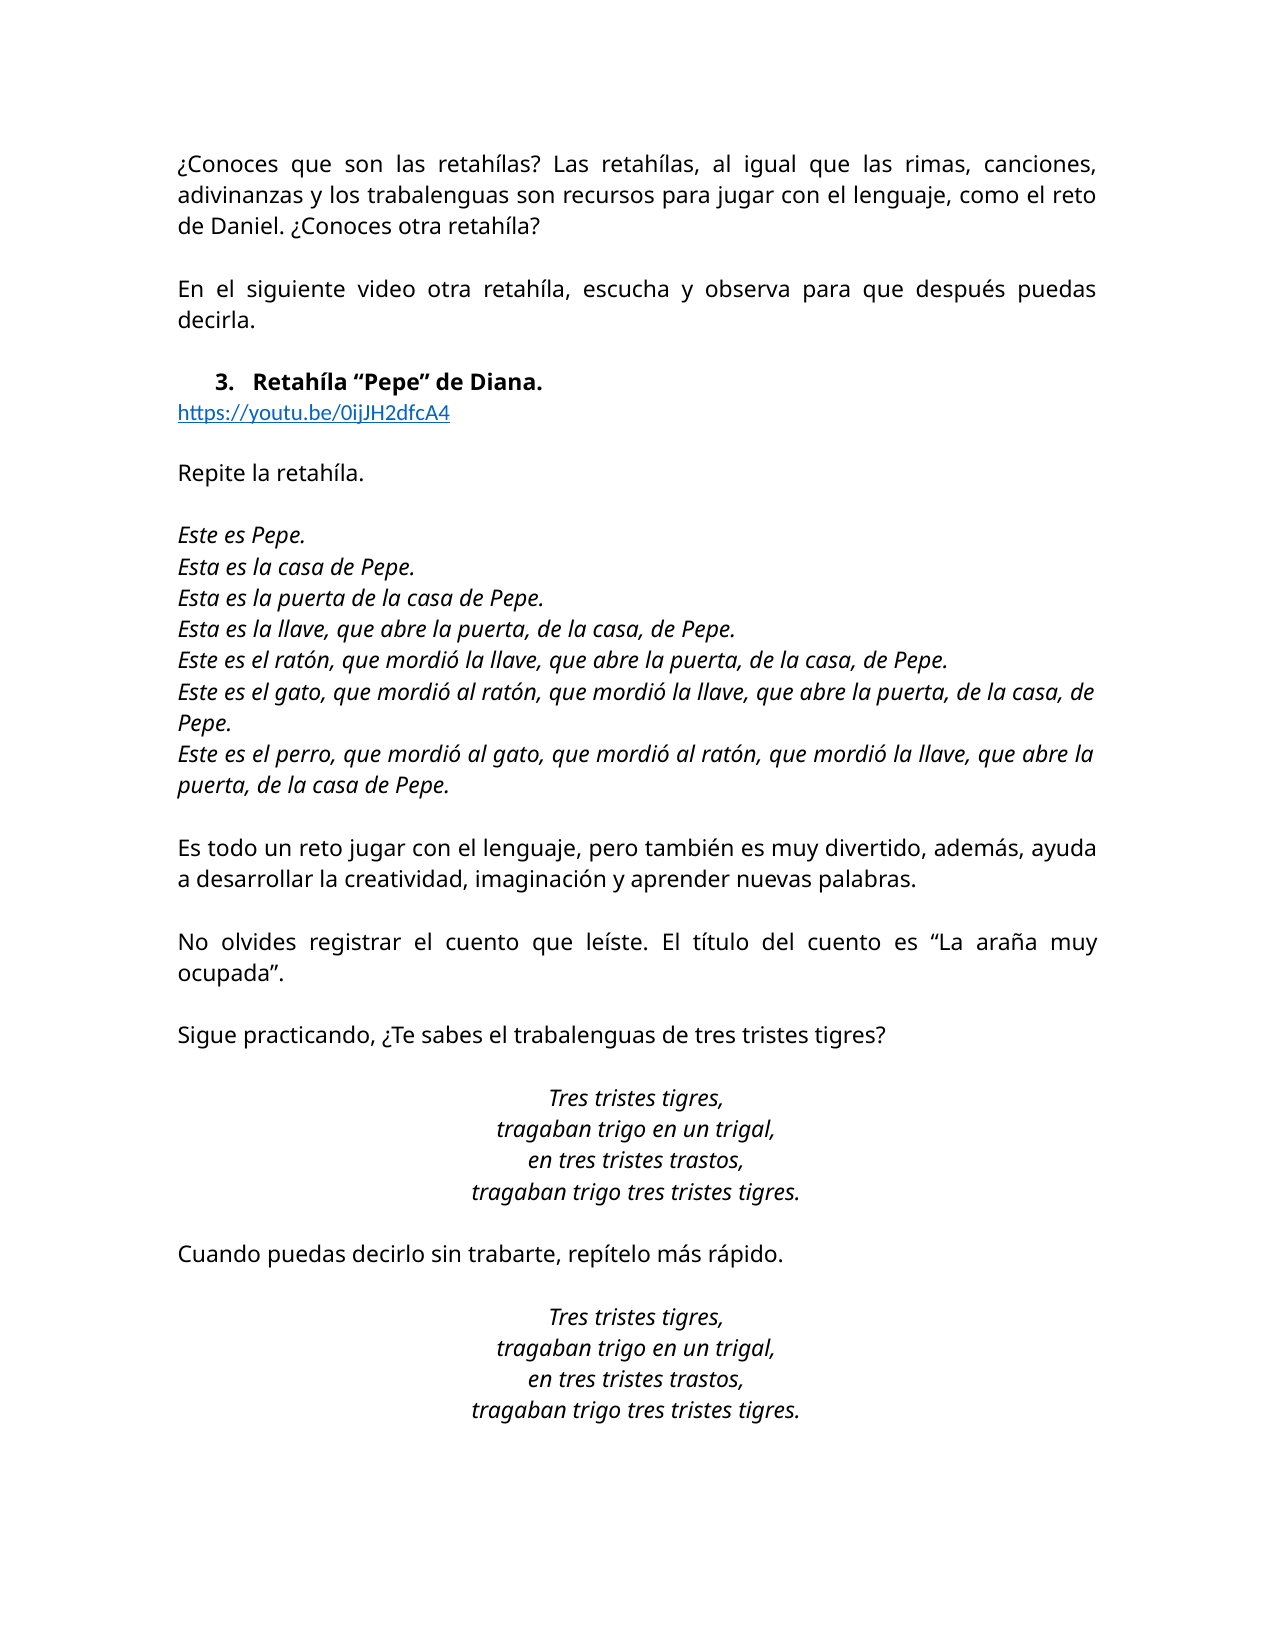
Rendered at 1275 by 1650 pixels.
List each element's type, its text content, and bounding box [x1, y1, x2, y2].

text Sigue practicando, ¿Te sabes el trabalenguas de tres tristes tigres? [177, 1019, 1098, 1051]
text tragaban trigo tres tristes tigres. [177, 1394, 1098, 1426]
text en tres tristes trastos, [177, 1363, 1098, 1394]
text tragaban trigo tres tristes tigres. [177, 1176, 1098, 1207]
list Retahíla “Pepe” de Diana. [215, 366, 1098, 398]
text En el siguiente video otra retahíla, escucha y observa para que después puedas decirla. [177, 273, 1098, 335]
text Este es el ratón, que mordió la llave, que abre la puerta, de la casa, de Pepe. [177, 644, 1098, 676]
text Esta es la llave, que abre la puerta, de la casa, de Pepe. [177, 613, 1098, 644]
text Tres tristes tigres, [177, 1301, 1098, 1332]
text en tres tristes trastos, [177, 1144, 1098, 1176]
text Repite la retahíla. [177, 457, 1098, 488]
text Cuando puedas decirlo sin trabarte, repítelo más rápido. [177, 1238, 1098, 1269]
text ¿Conoces que son las retahílas? Las retahílas, al igual que las rimas, canciones, adivinanzas y los trabalenguas son recursos para jugar con el lenguaje, como el reto de Daniel. ¿Conoces otra retahíla? [177, 148, 1098, 241]
text Este es el perro, que mordió al gato, que mordió al ratón, que mordió la llave, que abre la puerta, de la casa de Pepe. [177, 738, 1098, 801]
text No olvides registrar el cuento que leíste. El título del cuento es “La araña muy ocupada”. [177, 926, 1098, 988]
text tragaban trigo en un trigal, [177, 1332, 1098, 1363]
text Es todo un reto jugar con el lenguaje, pero también es muy divertido, además, ayuda a desarrollar la creatividad, imaginación y aprender nuevas palabras. [177, 832, 1098, 894]
text Esta es la casa de Pepe. [177, 551, 1098, 582]
text https://youtu.be/0ijJH2dfcA4 [177, 398, 1098, 426]
text Tres tristes tigres, [177, 1082, 1098, 1113]
text Este es Pepe. [177, 519, 1098, 551]
text tragaban trigo en un trigal, [177, 1113, 1098, 1144]
text Esta es la puerta de la casa de Pepe. [177, 582, 1098, 613]
text Este es el gato, que mordió al ratón, que mordió la llave, que abre la puerta, de la casa, de Pepe. [177, 676, 1098, 738]
